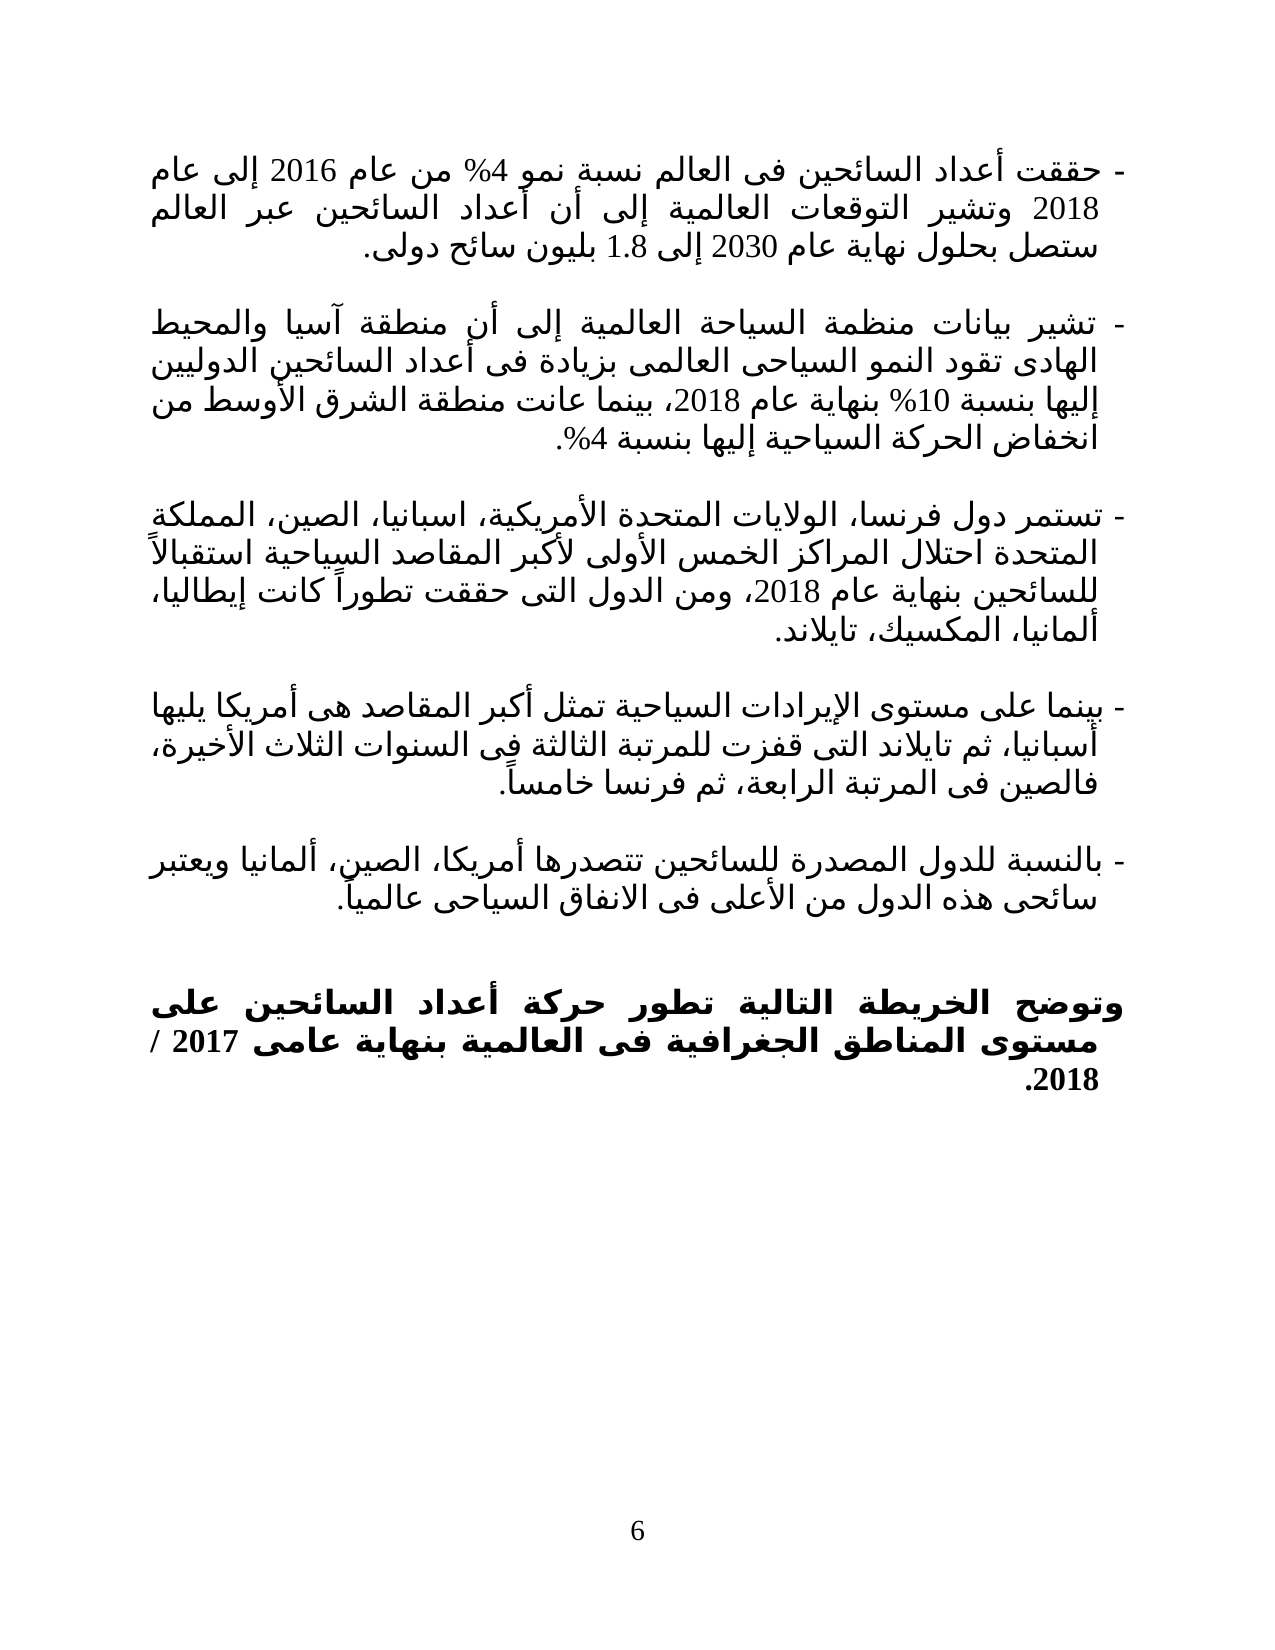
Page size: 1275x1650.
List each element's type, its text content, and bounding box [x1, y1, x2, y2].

text - تشير بيانات منظمة السياحة العالمية إلى أن منطقة آسيا والمحيط الهادى تقود النمو السياحى العالمى بزيادة فى أعداد السائحين الدوليين إليها بنسبة 10% بنهاية عام 2018، بينما عانت منطقة الشرق الأوسط من انخفاض الحركة السياحية إليها بنسبة 4%. [150, 303, 1125, 457]
text - بينما على مستوى الإيرادات السياحية تمثل أكبر المقاصد هى أمريكا يليها أسبانيا، ثم تايلاند التى قفزت للمرتبة الثالثة فى السنوات الثلاث الأخيرة، فالصين فى المرتبة الرابعة، ثم فرنسا خامساً. [150, 687, 1125, 802]
text - حققت أعداد السائحين فى العالم نسبة نمو 4% من عام 2016 إلى عام 2018 وتشير التوقعات العالمية إلى أن أعداد السائحين عبر العالم ستصل بحلول نهاية عام 2030 إلى 1.8 بليون سائح دولى. [150, 150, 1125, 265]
text - بالنسبة للدول المصدرة للسائحين تتصدرها أمريكا، الصين، ألمانيا ويعتبر سائحى هذه الدول من الأعلى فى الانفاق السياحى عالمياً. [150, 840, 1125, 917]
text - تستمر دول فرنسا، الولايات المتحدة الأمريكية، اسبانيا، الصين، المملكة المتحدة احتلال المراكز الخمس الأولى لأكبر المقاصد السياحية استقبالاً للسائحين بنهاية عام 2018، ومن الدول التى حققت تطوراً كانت إيطاليا، ألمانيا، المكسيك، تايلاند. [150, 495, 1125, 648]
text وتوضح الخريطة التالية تطور حركة أعداد السائحين على مستوى المناطق الجغرافية فى العالمية بنهاية عامى 2017 /2018. [150, 983, 1125, 1098]
